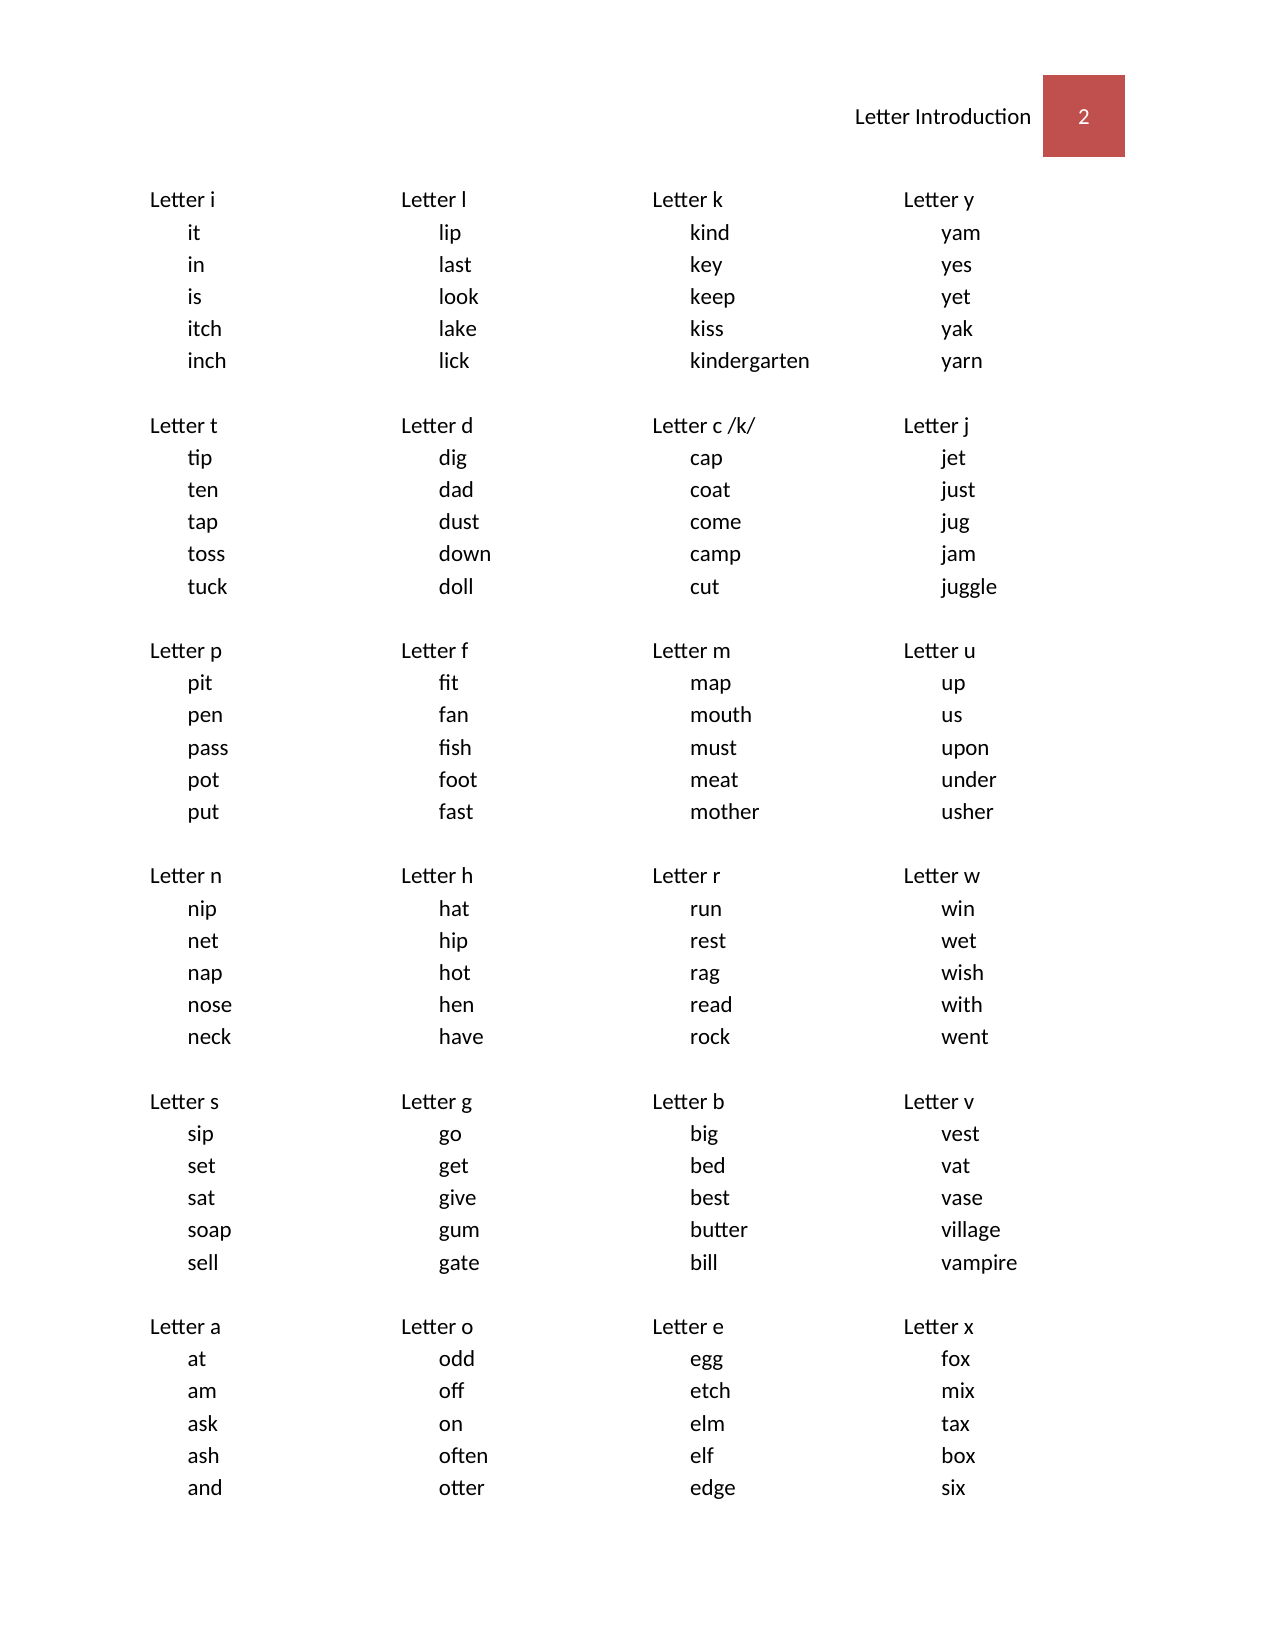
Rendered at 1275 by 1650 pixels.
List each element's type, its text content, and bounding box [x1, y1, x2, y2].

text jug [904, 507, 1125, 535]
text vest [904, 1119, 1125, 1147]
text hot [401, 958, 622, 986]
text have [401, 1022, 622, 1050]
text mouth [652, 701, 874, 728]
text nose [150, 990, 371, 1018]
text vat [904, 1151, 1125, 1179]
text Letter h [401, 861, 622, 889]
text Letter r [652, 861, 874, 889]
text Letter d [401, 411, 622, 439]
text jam [904, 539, 1125, 568]
text elm [652, 1409, 874, 1437]
text Letter v [904, 1087, 1125, 1115]
text camp [652, 539, 874, 568]
text and [150, 1473, 371, 1501]
text give [401, 1183, 622, 1211]
text elf [652, 1441, 874, 1469]
text pot [150, 765, 371, 793]
text must [652, 733, 874, 761]
text run [652, 894, 874, 922]
text key [652, 250, 874, 278]
text rag [652, 958, 874, 986]
text fan [401, 701, 622, 728]
text yarn [904, 346, 1125, 374]
text tip [150, 443, 371, 471]
text Letter x [904, 1312, 1125, 1340]
text etch [652, 1376, 874, 1404]
text win [904, 894, 1125, 922]
text yak [904, 314, 1125, 342]
text Letter s [150, 1087, 371, 1115]
text tap [150, 507, 371, 535]
text toss [150, 539, 371, 568]
text sat [150, 1183, 371, 1211]
text cut [652, 572, 874, 600]
text read [652, 990, 874, 1018]
text on [401, 1409, 622, 1437]
text Letter o [401, 1312, 622, 1340]
text map [652, 668, 874, 696]
text jet [904, 443, 1125, 471]
text wet [904, 926, 1125, 954]
text Letter l [401, 186, 622, 213]
text Letter g [401, 1087, 622, 1115]
text yam [904, 218, 1125, 246]
text with [904, 990, 1125, 1018]
text cap [652, 443, 874, 471]
text Letter b [652, 1087, 874, 1115]
text net [150, 926, 371, 954]
text lip [401, 218, 622, 246]
text down [401, 539, 622, 568]
text itch [150, 314, 371, 342]
text otter [401, 1473, 622, 1501]
text off [401, 1376, 622, 1404]
text is [150, 282, 371, 310]
text butter [652, 1216, 874, 1243]
text tax [904, 1409, 1125, 1437]
text sell [150, 1248, 371, 1276]
text fast [401, 797, 622, 825]
text big [652, 1119, 874, 1147]
text gate [401, 1248, 622, 1276]
text bed [652, 1151, 874, 1179]
text foot [401, 765, 622, 793]
text hat [401, 894, 622, 922]
text doll [401, 572, 622, 600]
text lick [401, 346, 622, 374]
text pass [150, 733, 371, 761]
text bill [652, 1248, 874, 1276]
text fish [401, 733, 622, 761]
text dad [401, 475, 622, 503]
text come [652, 507, 874, 535]
text Letter w [904, 861, 1125, 889]
text kiss [652, 314, 874, 342]
text pit [150, 668, 371, 696]
text yes [904, 250, 1125, 278]
text up [904, 668, 1125, 696]
text edge [652, 1473, 874, 1501]
text dig [401, 443, 622, 471]
text us [904, 701, 1125, 728]
text Letter p [150, 636, 371, 664]
text keep [652, 282, 874, 310]
text kindergarten [652, 346, 874, 374]
text six [904, 1473, 1125, 1501]
text gum [401, 1216, 622, 1243]
text Letter c /k/ [652, 411, 874, 439]
text soap [150, 1216, 371, 1243]
text Letter y [904, 186, 1125, 213]
text vampire [904, 1248, 1125, 1276]
text mother [652, 797, 874, 825]
text inch [150, 346, 371, 374]
text Letter f [401, 636, 622, 664]
text went [904, 1022, 1125, 1050]
text am [150, 1376, 371, 1404]
text ten [150, 475, 371, 503]
text ask [150, 1409, 371, 1437]
text neck [150, 1022, 371, 1050]
text Letter k [652, 186, 874, 213]
text meat [652, 765, 874, 793]
text Letter i [150, 186, 371, 213]
text Letter u [904, 636, 1125, 664]
text often [401, 1441, 622, 1469]
text rock [652, 1022, 874, 1050]
text kind [652, 218, 874, 246]
text box [904, 1441, 1125, 1469]
text ash [150, 1441, 371, 1469]
text Letter j [904, 411, 1125, 439]
text upon [904, 733, 1125, 761]
text dust [401, 507, 622, 535]
text nip [150, 894, 371, 922]
text sip [150, 1119, 371, 1147]
text usher [904, 797, 1125, 825]
text Letter n [150, 861, 371, 889]
text Letter t [150, 411, 371, 439]
text go [401, 1119, 622, 1147]
text hip [401, 926, 622, 954]
text get [401, 1151, 622, 1179]
text Letter e [652, 1312, 874, 1340]
text best [652, 1183, 874, 1211]
text juggle [904, 572, 1125, 600]
text just [904, 475, 1125, 503]
text odd [401, 1344, 622, 1372]
text nap [150, 958, 371, 986]
text egg [652, 1344, 874, 1372]
text yet [904, 282, 1125, 310]
text wish [904, 958, 1125, 986]
text Letter a [150, 1312, 371, 1340]
text vase [904, 1183, 1125, 1211]
text village [904, 1216, 1125, 1243]
text fit [401, 668, 622, 696]
text lake [401, 314, 622, 342]
text set [150, 1151, 371, 1179]
text hen [401, 990, 622, 1018]
text in [150, 250, 371, 278]
text put [150, 797, 371, 825]
text tuck [150, 572, 371, 600]
text under [904, 765, 1125, 793]
text last [401, 250, 622, 278]
text coat [652, 475, 874, 503]
text rest [652, 926, 874, 954]
text fox [904, 1344, 1125, 1372]
text at [150, 1344, 371, 1372]
text look [401, 282, 622, 310]
text Letter m [652, 636, 874, 664]
text pen [150, 701, 371, 728]
text it [150, 218, 371, 246]
text mix [904, 1376, 1125, 1404]
